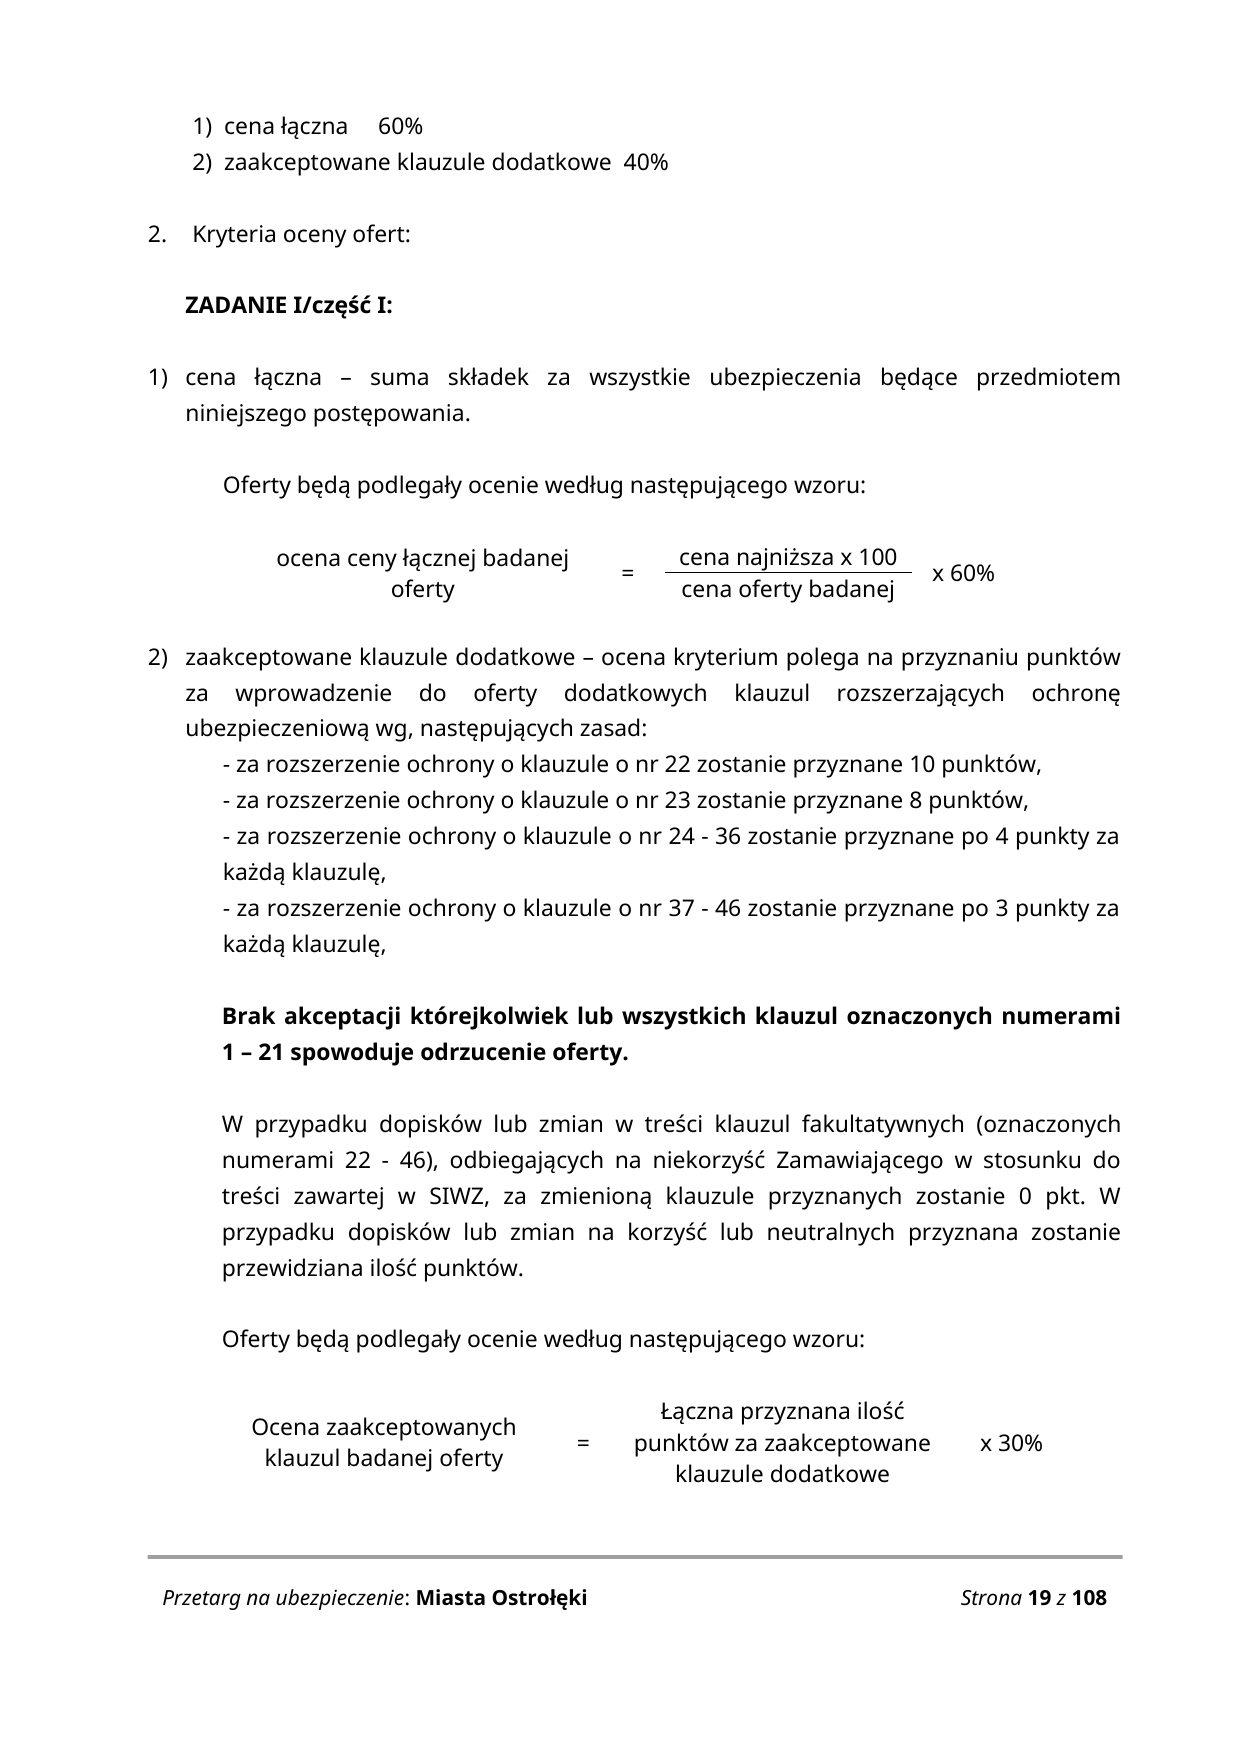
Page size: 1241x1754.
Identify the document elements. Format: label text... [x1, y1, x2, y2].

list 2) zaakceptowane klauzule dodatkowe 40% [192, 146, 1122, 177]
list - za rozszerzenie ochrony o klauzule o nr 23 zostanie przyznane 8 punktów, [223, 784, 1122, 816]
table_header = [591, 541, 664, 604]
table_header Łączna przyznana ilość punktów za zaakceptowane klauzule dodatkowe [605, 1395, 959, 1489]
text W przypadku dopisków lub zmian w treści klauzul fakultatywnych (oznaczonych numerami 22 - 46), odbiegających na niekorzyść Zamawiającego w stosunku do treści zawartej w SIWZ, za zmienioną klauzule przyznanych zostanie 0 pkt. W przypadku dopisków lub zmian na korzyść lub neutralnych przyznana zostanie przewidziana ilość punktów. [222, 1108, 1122, 1283]
table_header Ocena zaakceptowanych klauzul badanej oferty [207, 1395, 561, 1489]
table_header ocena ceny łącznej badanej oferty [255, 541, 591, 604]
table_header cena najniższa x 100 [665, 541, 912, 572]
list cena łączna – suma składek za wszystkie ubezpieczenia będące przedmiotem niniejszego postępowania. [148, 361, 1122, 428]
list zaakceptowane klauzule dodatkowe – ocena kryterium polega na przyznaniu punktów za wprowadzenie do oferty dodatkowych klauzul rozszerzających ochronę ubezpieczeniową wg, następujących zasad: [148, 641, 1122, 744]
list Oferty będą podlegały ocenie według następującego wzoru: [223, 469, 1122, 500]
list Kryteria oceny ofert: [148, 218, 1122, 249]
text ZADANIE I/część I: [148, 289, 1122, 321]
list - za rozszerzenie ochrony o klauzule o nr 24 - 36 zostanie przyznane po 4 punkty za każdą klauzulę, [223, 820, 1122, 887]
list - za rozszerzenie ochrony o klauzule o nr 37 - 46 zostanie przyznane po 3 punkty za każdą klauzulę, [223, 892, 1122, 959]
list - za rozszerzenie ochrony o klauzule o nr 22 zostanie przyznane 10 punktów, [223, 748, 1122, 779]
table_header x 60% [912, 541, 1015, 604]
text Oferty będą podlegały ocenie według następującego wzoru: [222, 1323, 1122, 1354]
table_header x 30% [960, 1395, 1063, 1489]
table_header = [561, 1395, 605, 1489]
list 1) cena łączna 60% [192, 110, 1122, 141]
table_cell cena oferty badanej [665, 573, 912, 604]
text Brak akceptacji którejkolwiek lub wszystkich klauzul oznaczonych numerami 1 – 21 spowoduje odrzucenie oferty. [222, 1000, 1122, 1067]
